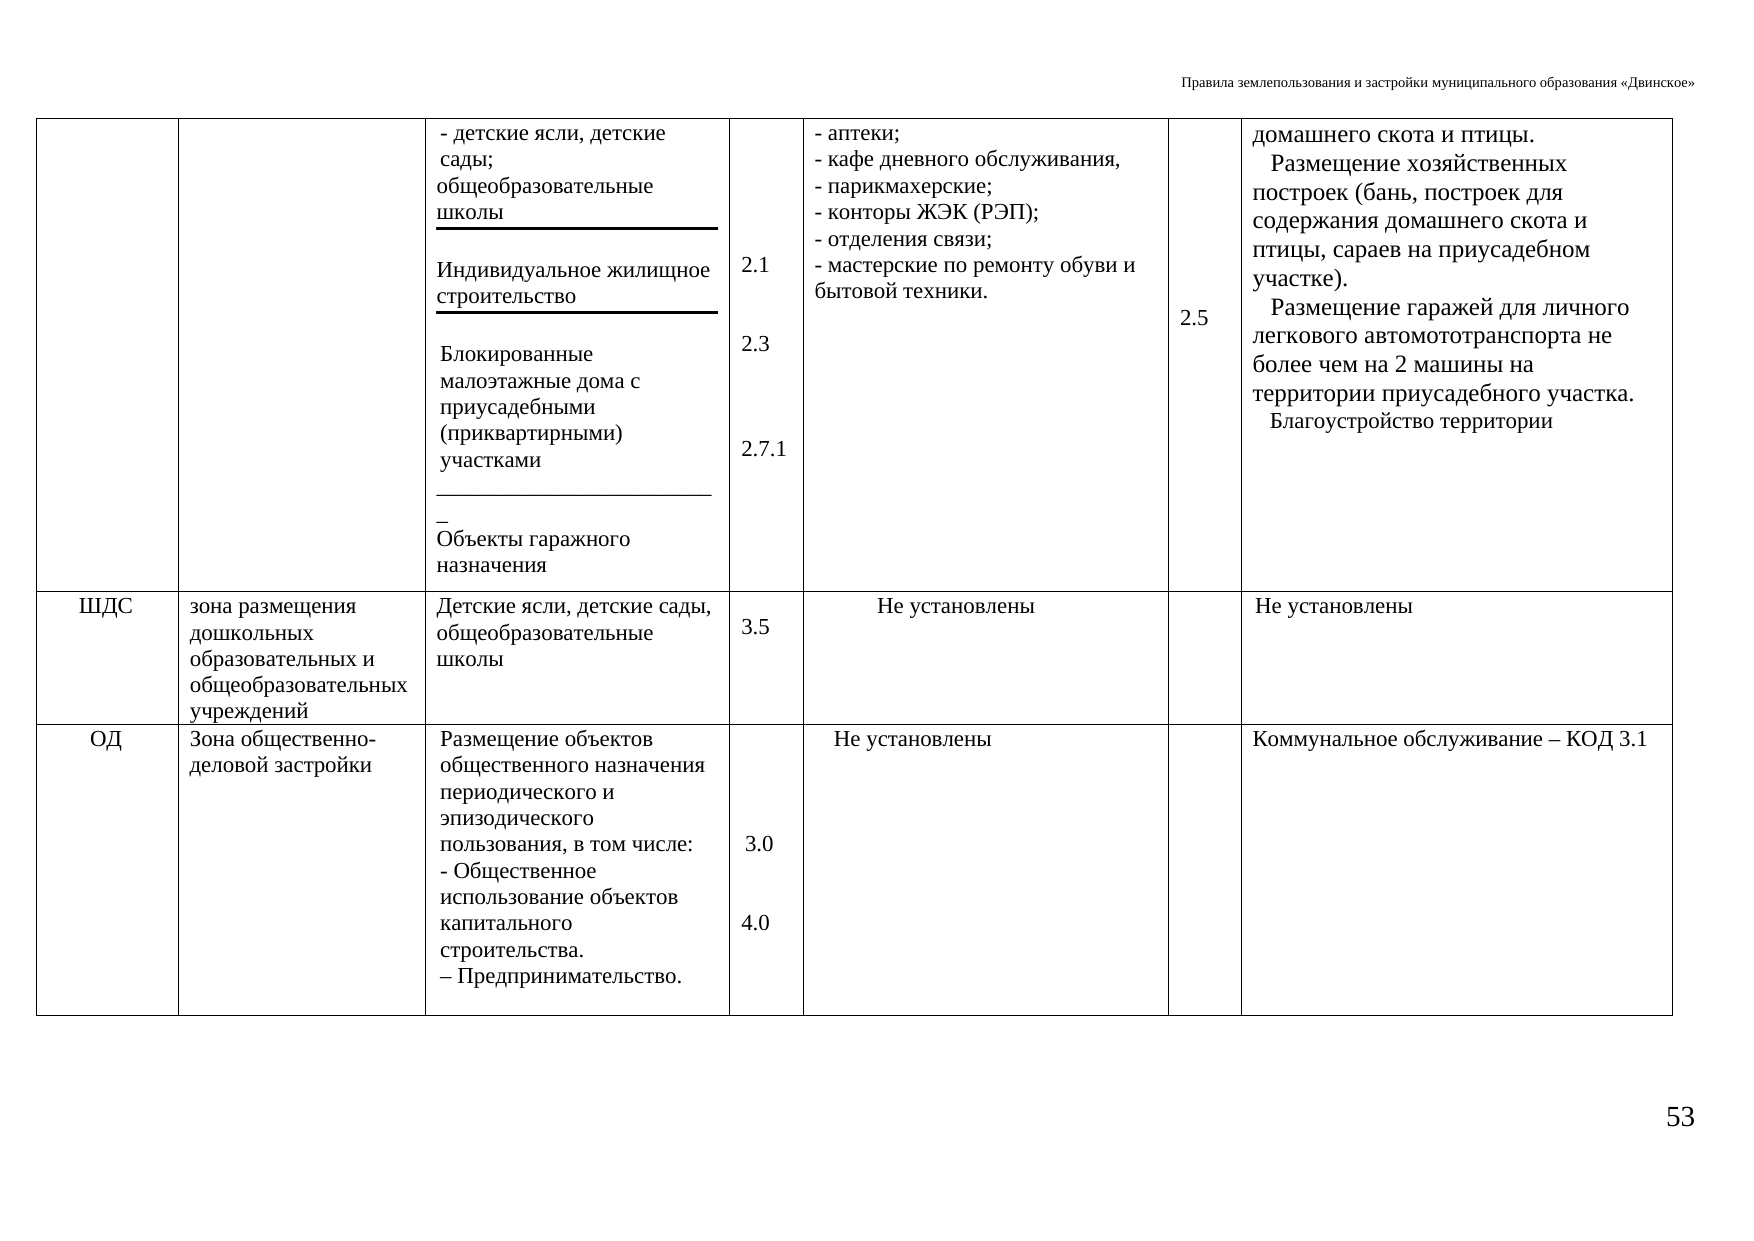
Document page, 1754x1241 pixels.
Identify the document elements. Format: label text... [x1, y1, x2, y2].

table_cell 3.5 2.1 2.3 2.7.1 [730, 119, 803, 591]
table_cell 3.5 [730, 592, 803, 724]
table_cell Коммунальное обслуживание – КОД 3.1 [1242, 725, 1672, 1015]
table_cell ОД [37, 725, 178, 1015]
table_cell Зона общественно-деловой застройки [179, 725, 425, 1015]
table_cell 3.0 4.0 [730, 725, 803, 1015]
table_cell ШДС [37, 592, 178, 724]
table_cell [426, 119, 729, 591]
table_cell Детские ясли, детские сады, общеобразовательные школы [426, 592, 729, 724]
table_cell [1169, 592, 1241, 724]
table_cell Размещение объектов общественного назначения периодического и эпизодического пользования, в том числе: - Общественное использование объектов капитального строительства. – Предпринимательство. [426, 725, 729, 1015]
table_cell зона размещения дошкольных образовательных и общеобразовательных учреждений [179, 592, 425, 724]
table_cell Не установлены [804, 725, 1168, 1015]
table_cell Не установлены [804, 592, 1168, 724]
table_cell Не установлены [1242, 592, 1672, 724]
table_cell [1169, 725, 1241, 1015]
